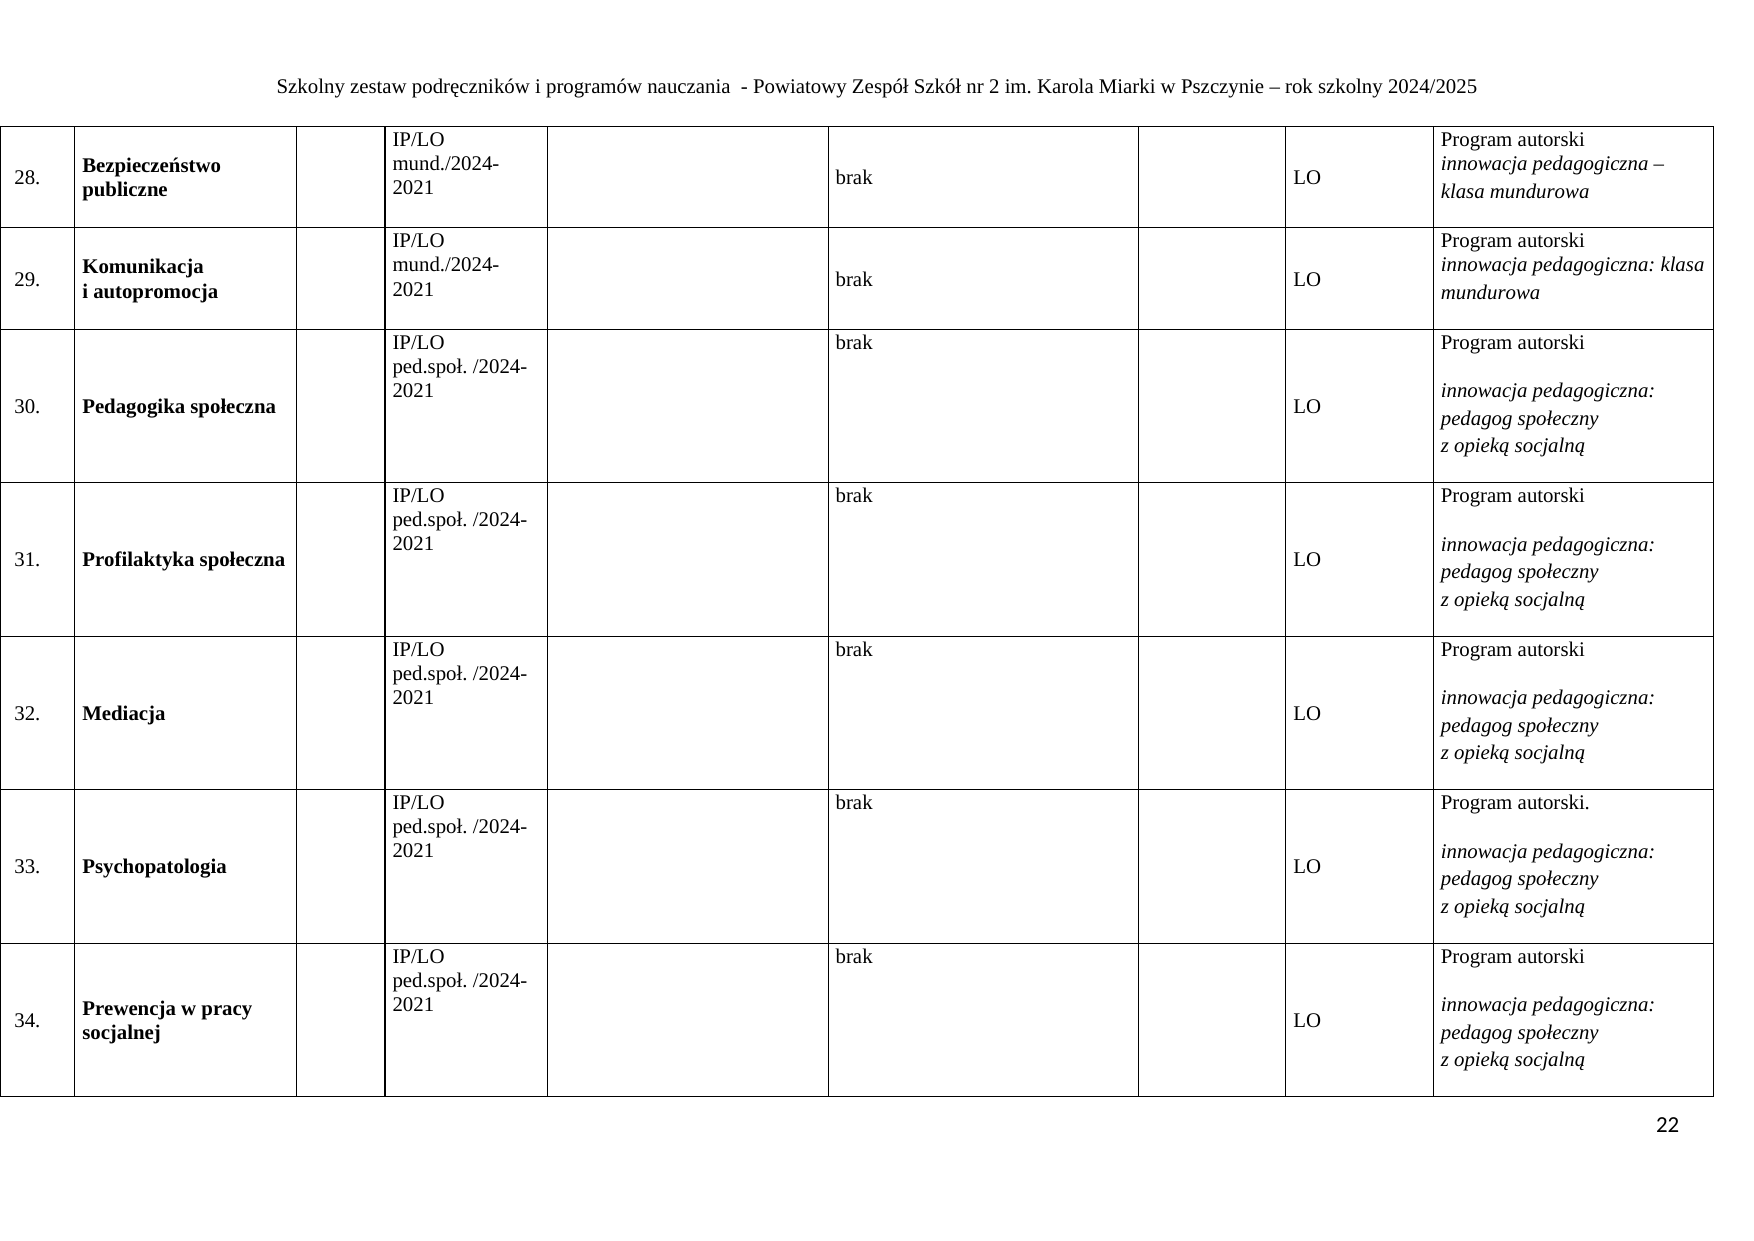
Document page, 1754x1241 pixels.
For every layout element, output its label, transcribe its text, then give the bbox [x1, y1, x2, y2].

table_cell 31. [1, 483, 74, 636]
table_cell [1434, 944, 1713, 1096]
table_cell brak [829, 790, 1138, 942]
table_cell LO [1286, 127, 1433, 227]
table_cell [297, 483, 384, 636]
table_cell brak [829, 944, 1138, 1096]
table_cell brak [829, 483, 1138, 636]
table_cell [548, 330, 828, 482]
table_cell [1139, 944, 1285, 1096]
table_cell IP/LO mund./2024-2021 [386, 228, 547, 329]
table_cell 34. [1, 944, 74, 1096]
table_cell LO [1286, 228, 1433, 329]
table_cell brak [829, 330, 1138, 482]
table_cell [297, 330, 384, 482]
table_cell 29. [1, 228, 74, 329]
table_cell LO [1286, 330, 1433, 482]
table_cell IP/LO ped.społ. /2024-2021 [386, 790, 547, 942]
table_cell IP/LO ped.społ. /2024-2021 [386, 483, 547, 636]
table_cell [1139, 127, 1285, 227]
table_cell LO [1286, 944, 1433, 1096]
table_cell brak [829, 637, 1138, 789]
table_cell [297, 944, 384, 1096]
table_cell Prewencja w pracy socjalnej [75, 944, 296, 1096]
table_cell [1139, 228, 1285, 329]
table_cell IP/LO ped.społ. /2024-2021 [386, 637, 547, 789]
table_cell Mediacja [75, 637, 296, 789]
table_cell [297, 228, 384, 329]
table_cell [297, 637, 384, 789]
table_cell Program autorski. innowacja pedagogiczna: pedagog społeczny z opieką socjalną [1434, 790, 1713, 942]
table_cell [297, 127, 384, 227]
table_cell [297, 790, 384, 942]
table_cell [548, 483, 828, 636]
table_cell LO [1286, 790, 1433, 942]
table_cell [548, 127, 828, 227]
table_cell LO [1286, 637, 1433, 789]
table_cell Program autorski innowacja pedagogiczna – klasa mundurowa [1434, 127, 1713, 227]
table_cell IP/LO ped.społ. /2024-2021 [386, 330, 547, 482]
table_cell Program autorski innowacja pedagogiczna: pedagog społeczny z opieką socjalną [1434, 483, 1713, 636]
table_cell Program autorski innowacja pedagogiczna: pedagog społeczny z opieką socjalną [1434, 330, 1713, 482]
table_cell brak [829, 228, 1138, 329]
table_cell Komunikacja i autopromocja [75, 228, 296, 329]
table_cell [386, 127, 547, 227]
table_cell [548, 228, 828, 329]
table_cell 32. [1, 637, 74, 789]
table_cell [548, 944, 828, 1096]
table_cell Psychopatologia [75, 790, 296, 942]
table_cell [1139, 330, 1285, 482]
table_cell [548, 790, 828, 942]
table_cell [548, 637, 828, 789]
table_cell [1139, 790, 1285, 942]
table_cell 28. [1, 127, 74, 227]
table_cell Pedagogika społeczna [75, 330, 296, 482]
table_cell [386, 944, 547, 1096]
table_cell Profilaktyka społeczna [75, 483, 296, 636]
table_cell [1139, 637, 1285, 789]
table_cell Bezpieczeństwo publiczne [75, 127, 296, 227]
table_cell 33. [1, 790, 74, 942]
table_cell 30. [1, 330, 74, 482]
table_cell LO [1286, 483, 1433, 636]
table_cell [1434, 228, 1713, 329]
table_cell [1139, 483, 1285, 636]
table_cell brak [829, 127, 1138, 227]
table_cell Program autorski innowacja pedagogiczna: pedagog społeczny z opieką socjalną [1434, 637, 1713, 789]
